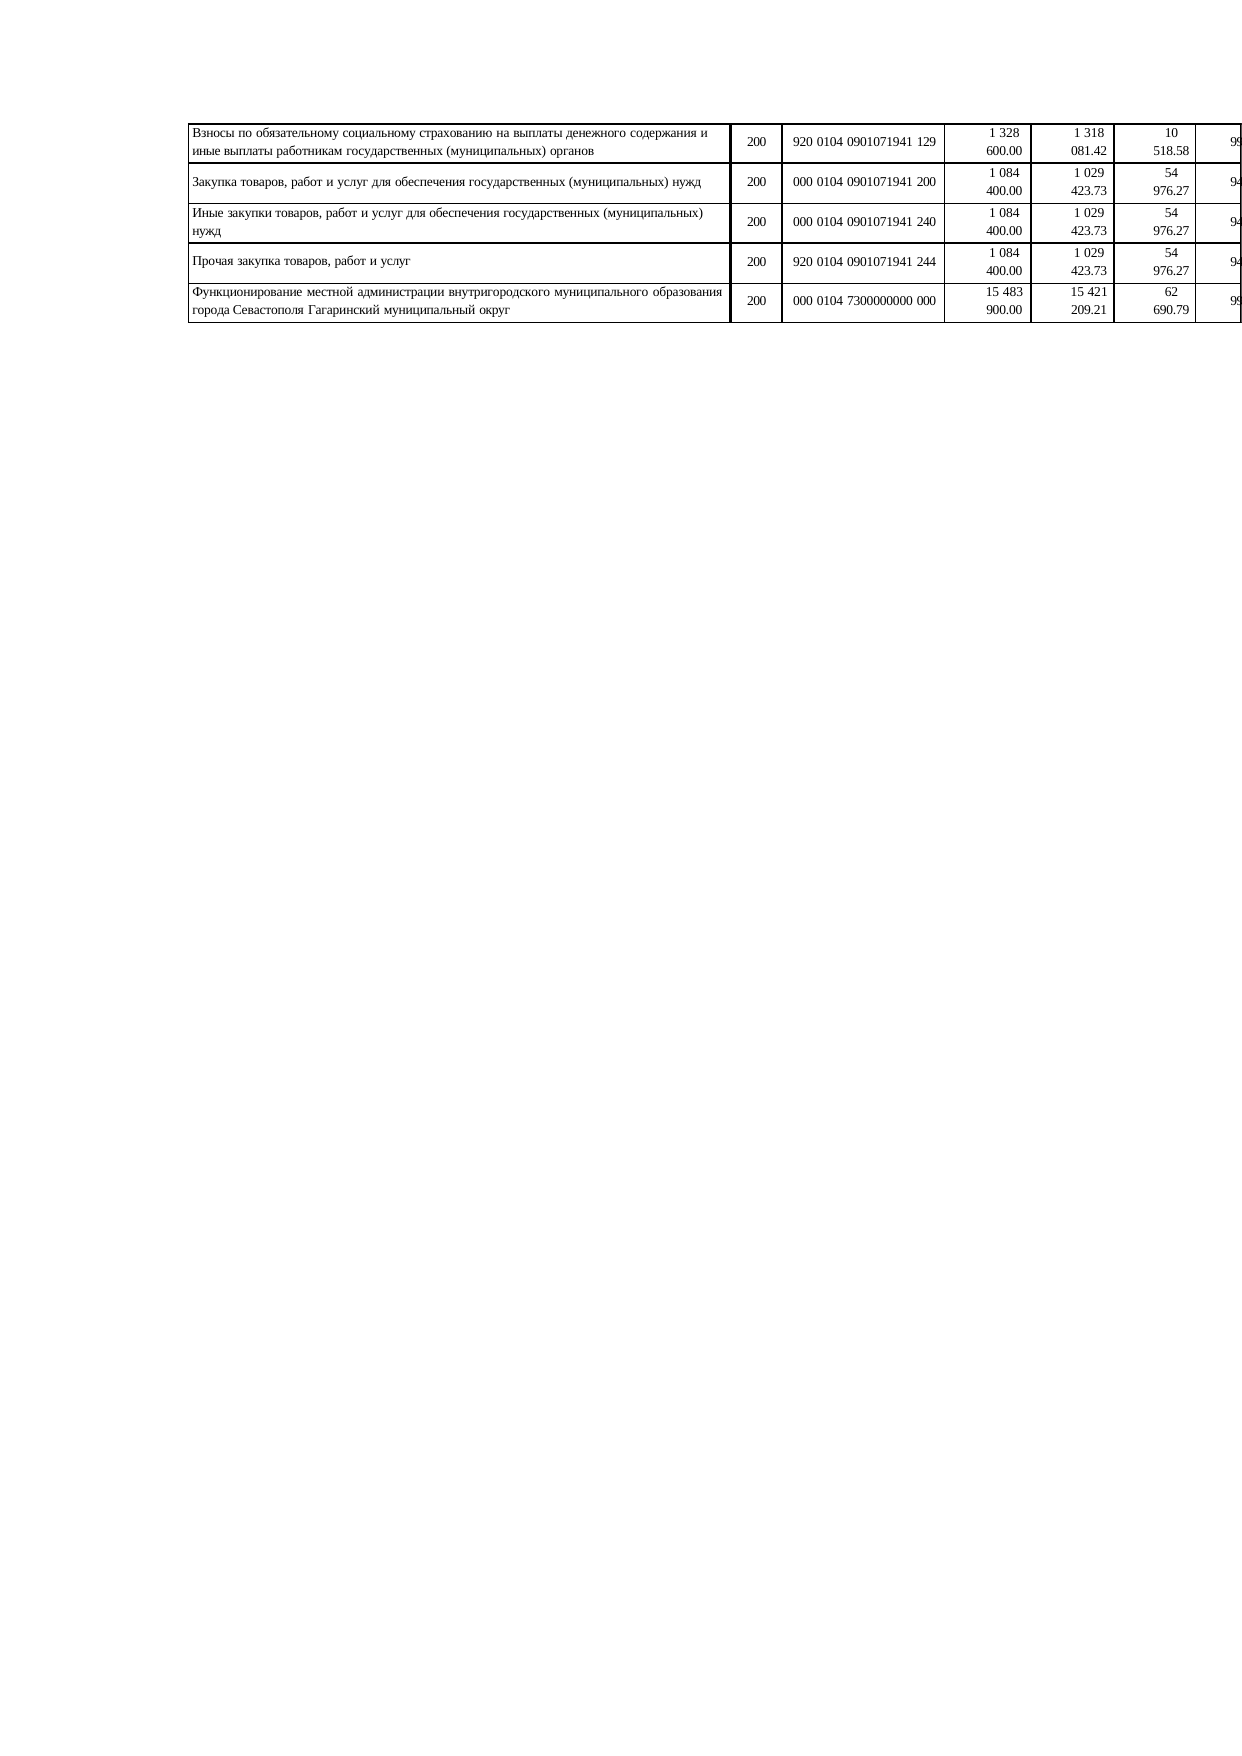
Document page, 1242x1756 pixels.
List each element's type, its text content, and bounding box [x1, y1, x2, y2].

table_cell 54 976.27 [1115, 244, 1195, 282]
table_cell 1 328 600.00 [945, 125, 1030, 162]
table_cell 920 0104 0901071941 129 [783, 125, 944, 162]
table_cell 54 976.27 [1115, 204, 1195, 242]
table_cell 200 [732, 284, 781, 322]
table_cell 1 029 423.73 [1032, 164, 1113, 203]
table_cell 1 084 400.00 [945, 244, 1030, 282]
table_cell 54 976.27 [1115, 164, 1195, 203]
table_cell 1 084 400.00 [945, 204, 1030, 242]
table_cell Иные закупки товаров, работ и услуг для обеспечения государственных (муниципальных) нужд [189, 204, 729, 242]
table_cell 1 029 423.73 [1032, 244, 1113, 282]
table_cell 10 518.58 [1115, 125, 1195, 162]
table_cell 99.2 [1196, 125, 1240, 162]
table_cell 15 421 209.21 [1032, 284, 1113, 322]
table_cell Закупка товаров, работ и услуг для обеспечения государственных (муниципальных) нужд [189, 164, 729, 203]
table_cell 000 0104 7300000000 000 [783, 284, 944, 322]
table_cell 000 0104 0901071941 240 [783, 204, 944, 242]
table_cell 200 [732, 204, 781, 242]
table_cell 62 690.79 [1115, 284, 1195, 322]
table_cell 000 0104 0901071941 200 [783, 164, 944, 203]
table_cell 1 318 081.42 [1032, 125, 1113, 162]
table_cell 94.9 [1196, 204, 1240, 242]
table_cell Функционирование местной администрации внутригородского муниципального образования города Севастополя Гагаринский муниципальный округ [189, 284, 729, 322]
table_cell 99.6 [1196, 284, 1240, 322]
table_cell 1 029 423.73 [1032, 204, 1113, 242]
table_cell 94.9 [1196, 164, 1240, 203]
table_cell 200 [732, 164, 781, 203]
table_cell 200 [732, 125, 781, 162]
table_cell 920 0104 0901071941 244 [783, 244, 944, 282]
table_cell 200 [732, 244, 781, 282]
table_cell 15 483 900.00 [945, 284, 1030, 322]
table_cell Взносы по обязательному социальному страхованию на выплаты денежного содержания и иные выплаты работникам государственных (муниципальных) органов [189, 125, 729, 162]
table_cell Прочая закупка товаров, работ и услуг [189, 244, 729, 282]
table_cell 94.9 [1196, 244, 1240, 282]
table_cell 1 084 400.00 [945, 164, 1030, 203]
